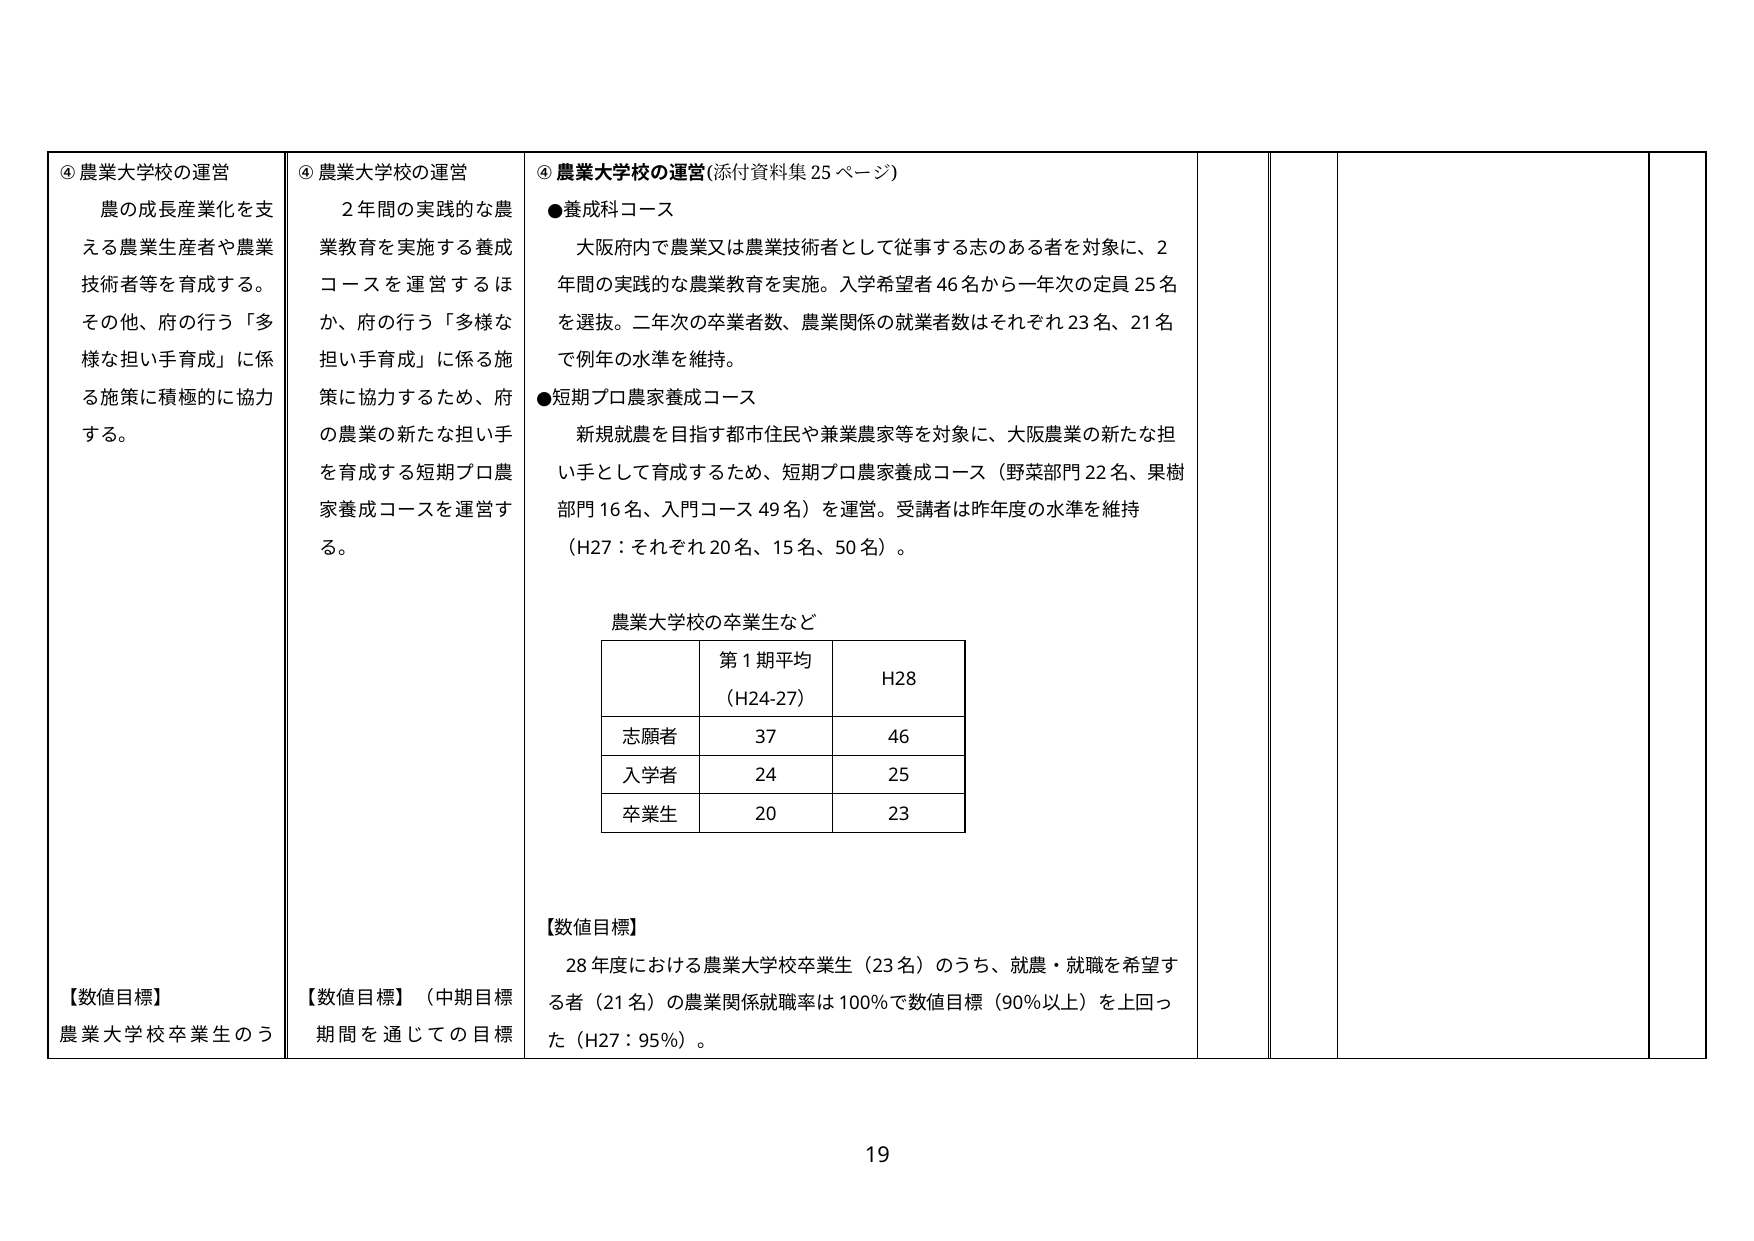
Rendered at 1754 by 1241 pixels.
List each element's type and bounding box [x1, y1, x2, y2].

table_cell [1271, 153, 1337, 1058]
table_cell [288, 153, 524, 1058]
table_cell [525, 153, 1197, 1058]
table_cell [1650, 153, 1705, 1058]
table_cell [1338, 153, 1648, 1058]
table_cell [1198, 153, 1268, 1058]
table_cell [49, 153, 284, 1058]
